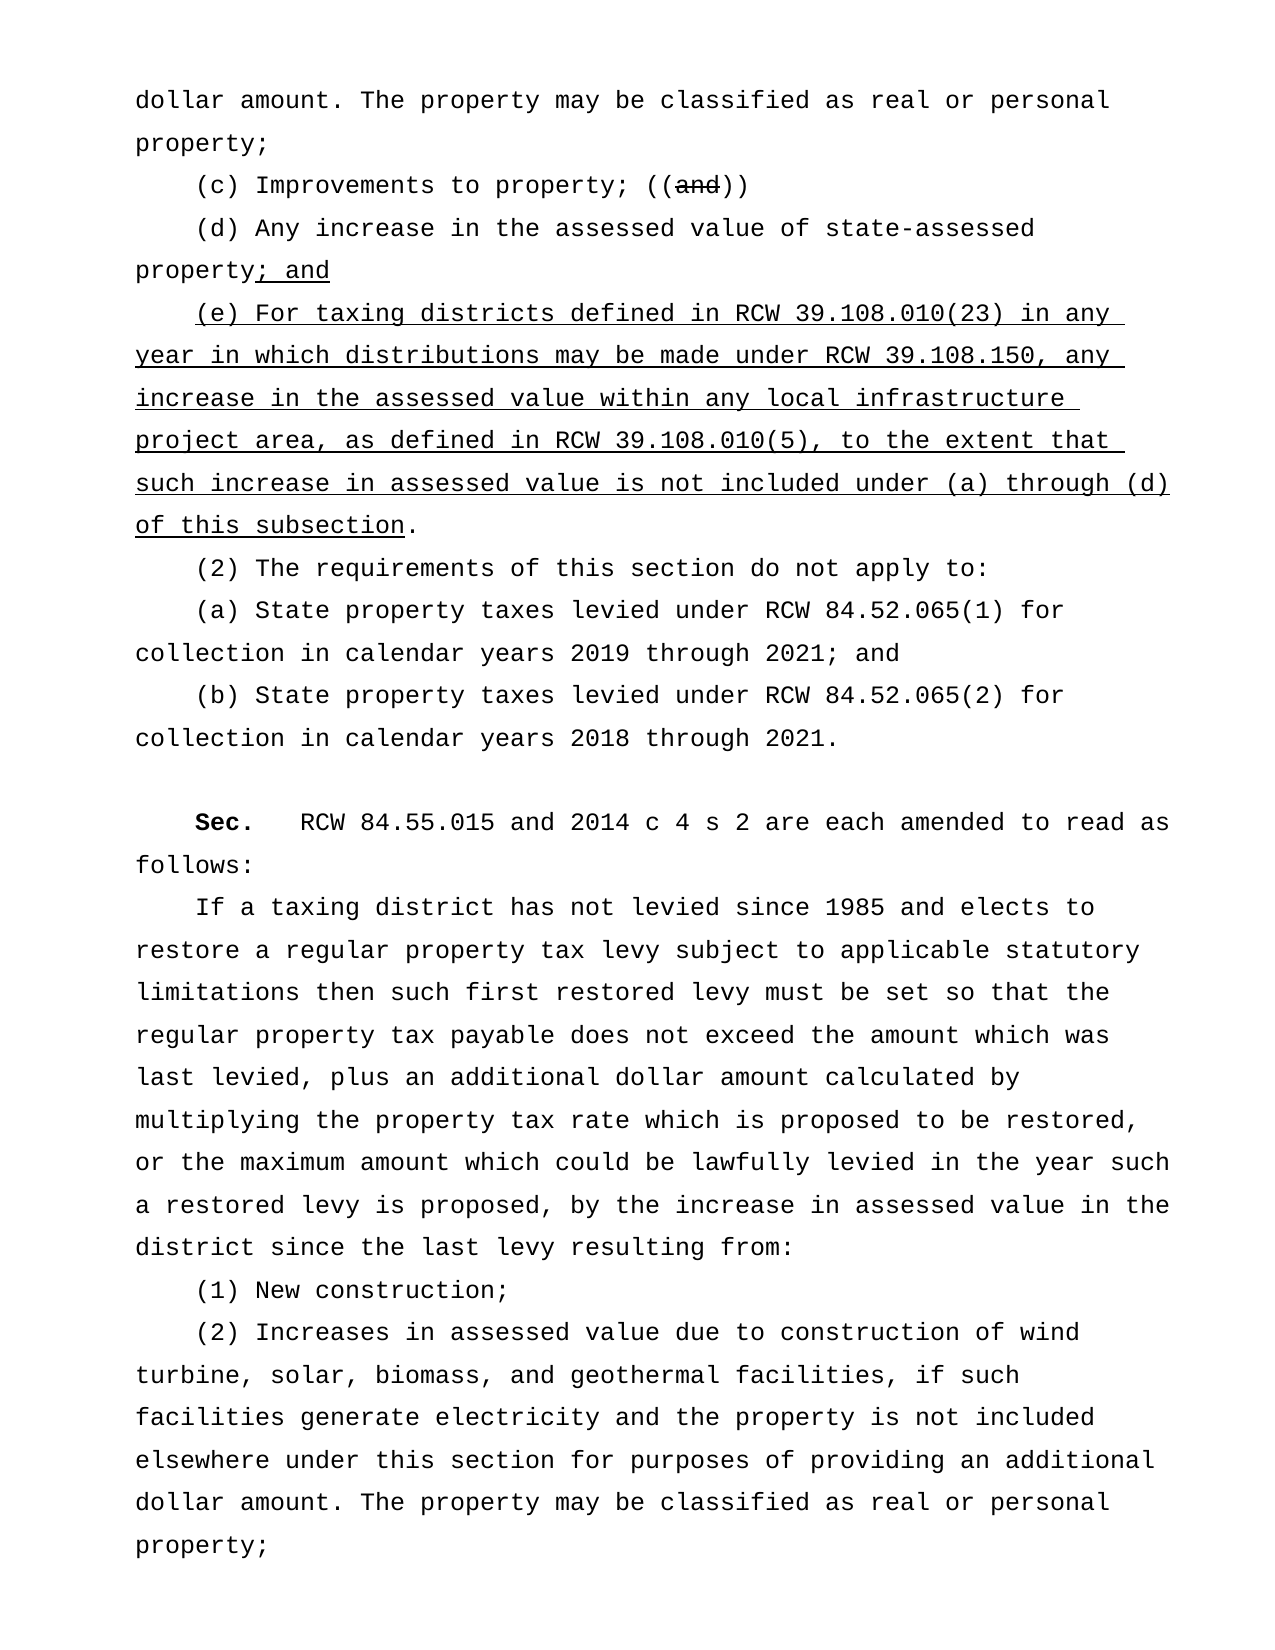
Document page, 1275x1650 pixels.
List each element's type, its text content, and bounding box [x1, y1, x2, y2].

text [135, 75, 1170, 160]
text (2) The requirements of this section do not apply to: [135, 542, 1170, 585]
text (a) State property taxes levied under RCW 84.52.065(1) for collection in calendar years 2019 through 2021; and [135, 585, 1170, 670]
text (1) New construction; [135, 1264, 1170, 1307]
text (2) Increases in assessed value due to construction of wind turbine, solar, biomass, and geothermal facilities, if such facilities generate electricity and the property is not included elsewhere under this section for purposes of providing an additional dollar amount. The property may be classified as real or personal property; [135, 1307, 1170, 1562]
text (d) Any increase in the assessed value of state-assessed property; and [135, 202, 1170, 287]
text (b) State property taxes levied under RCW 84.52.065(2) for collection in calendar years 2018 through 2021. [135, 670, 1170, 755]
text (e) For taxing districts defined in RCW 39.108.010(23) in any year in which distributions may be made under RCW 39.108.150, any increase in the assessed value within any local infrastructure project area, as defined in RCW 39.108.010(5), to the extent that such increase in assessed value is not included under (a) through (d) of this subsection. [135, 495, 1170, 542]
text Sec. RCW 84.55.015 and 2014 c 4 s 2 are each amended to read as follows: [135, 797, 1170, 882]
text If a taxing district has not levied since 1985 and elects to restore a regular property tax levy subject to applicable statutory limitations then such first restored levy must be set so that the regular property tax payable does not exceed the amount which was last levied, plus an additional dollar amount calculated by multiplying the property tax rate which is proposed to be restored, or the maximum amount which could be lawfully levied in the year such a restored levy is proposed, by the increase in assessed value in the district since the last levy resulting from: [135, 882, 1170, 1264]
text (e) For taxing districts defined in RCW 39.108.010(23) in any year in which distributions may be made under RCW 39.108.150, any increase in the assessed value within any local infrastructure project area, as defined in RCW 39.108.010(5), to the extent that such increase in assessed value is not included under (a) through (d) of this subsection. [135, 287, 1170, 494]
text (c) Improvements to property; ((and)) [135, 160, 1170, 202]
